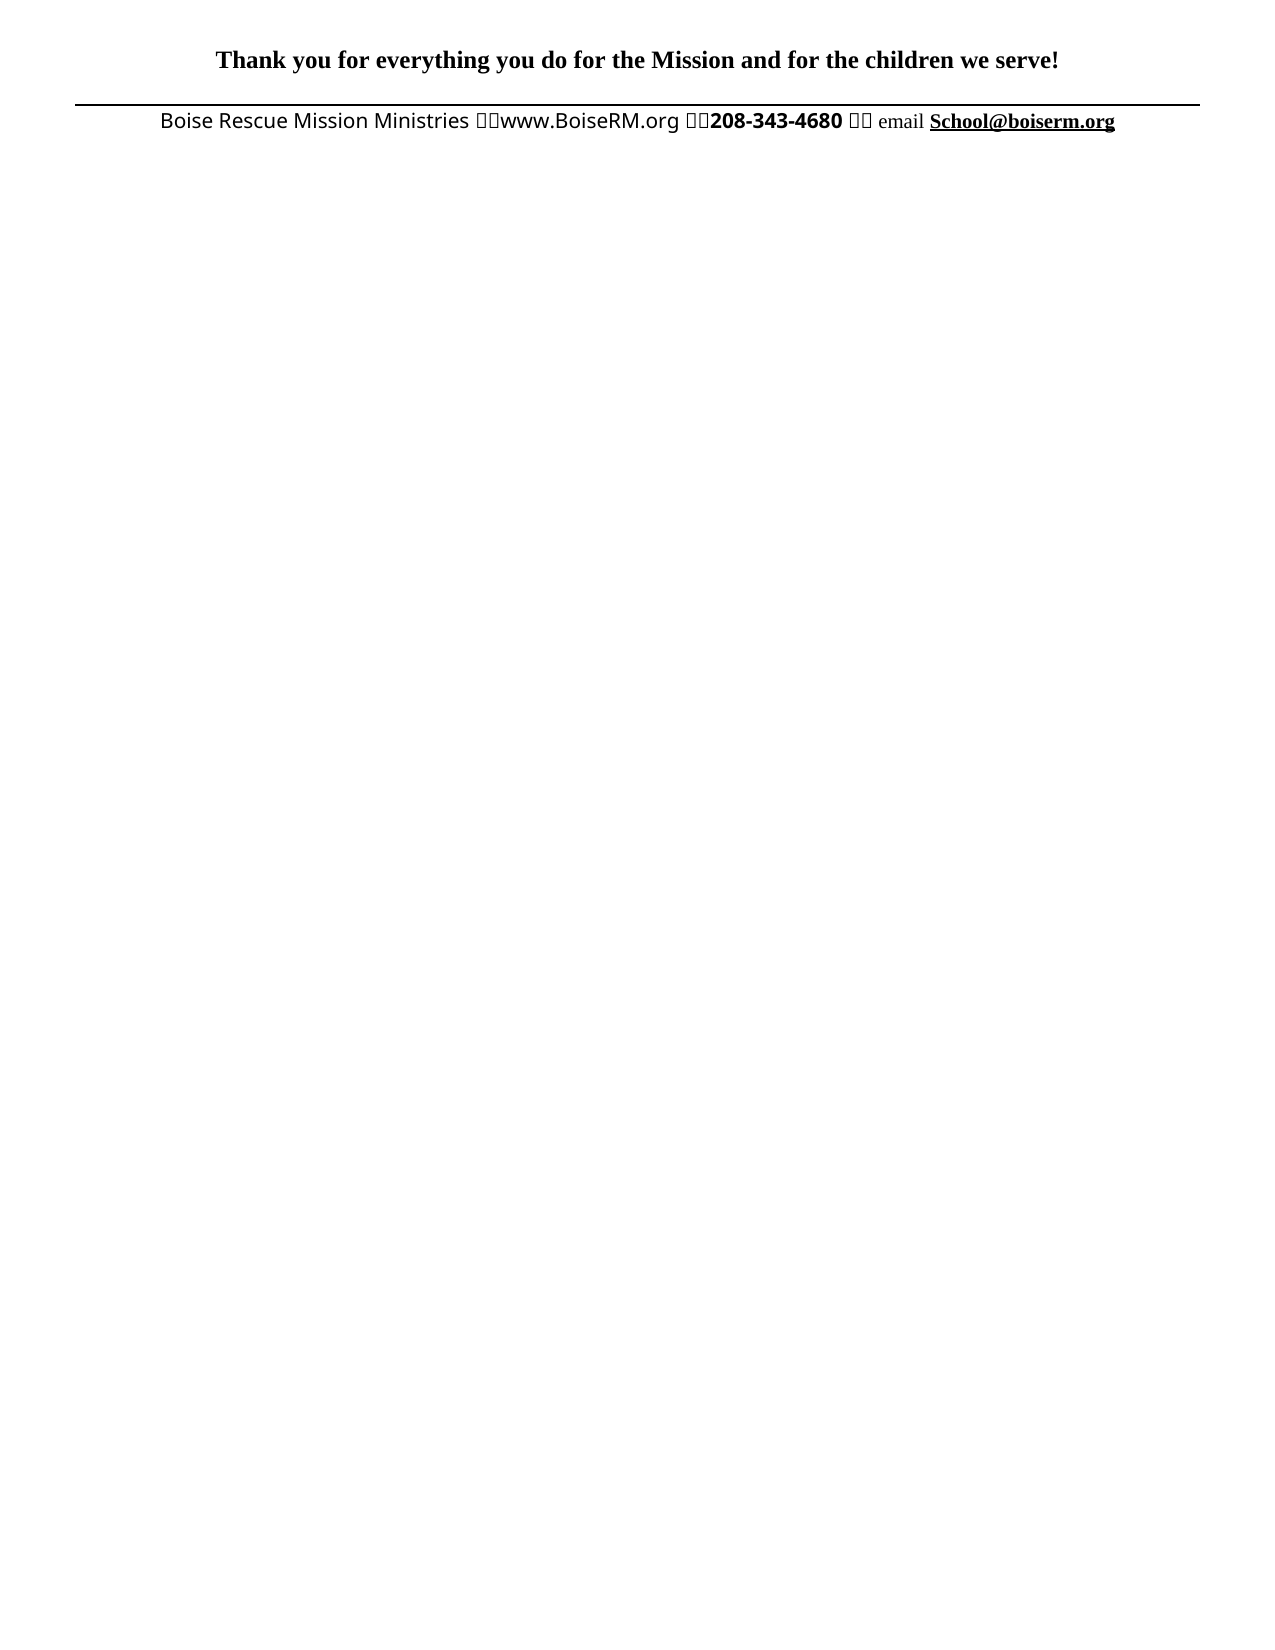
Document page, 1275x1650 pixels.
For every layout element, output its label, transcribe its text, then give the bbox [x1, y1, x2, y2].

text Boise Rescue Mission Ministries www.BoiseRM.org 208-343-4680  email School@boiserm.org [75, 106, 1200, 134]
text Thank you for everything you do for the Mission and for the children we serve! [75, 45, 1200, 74]
